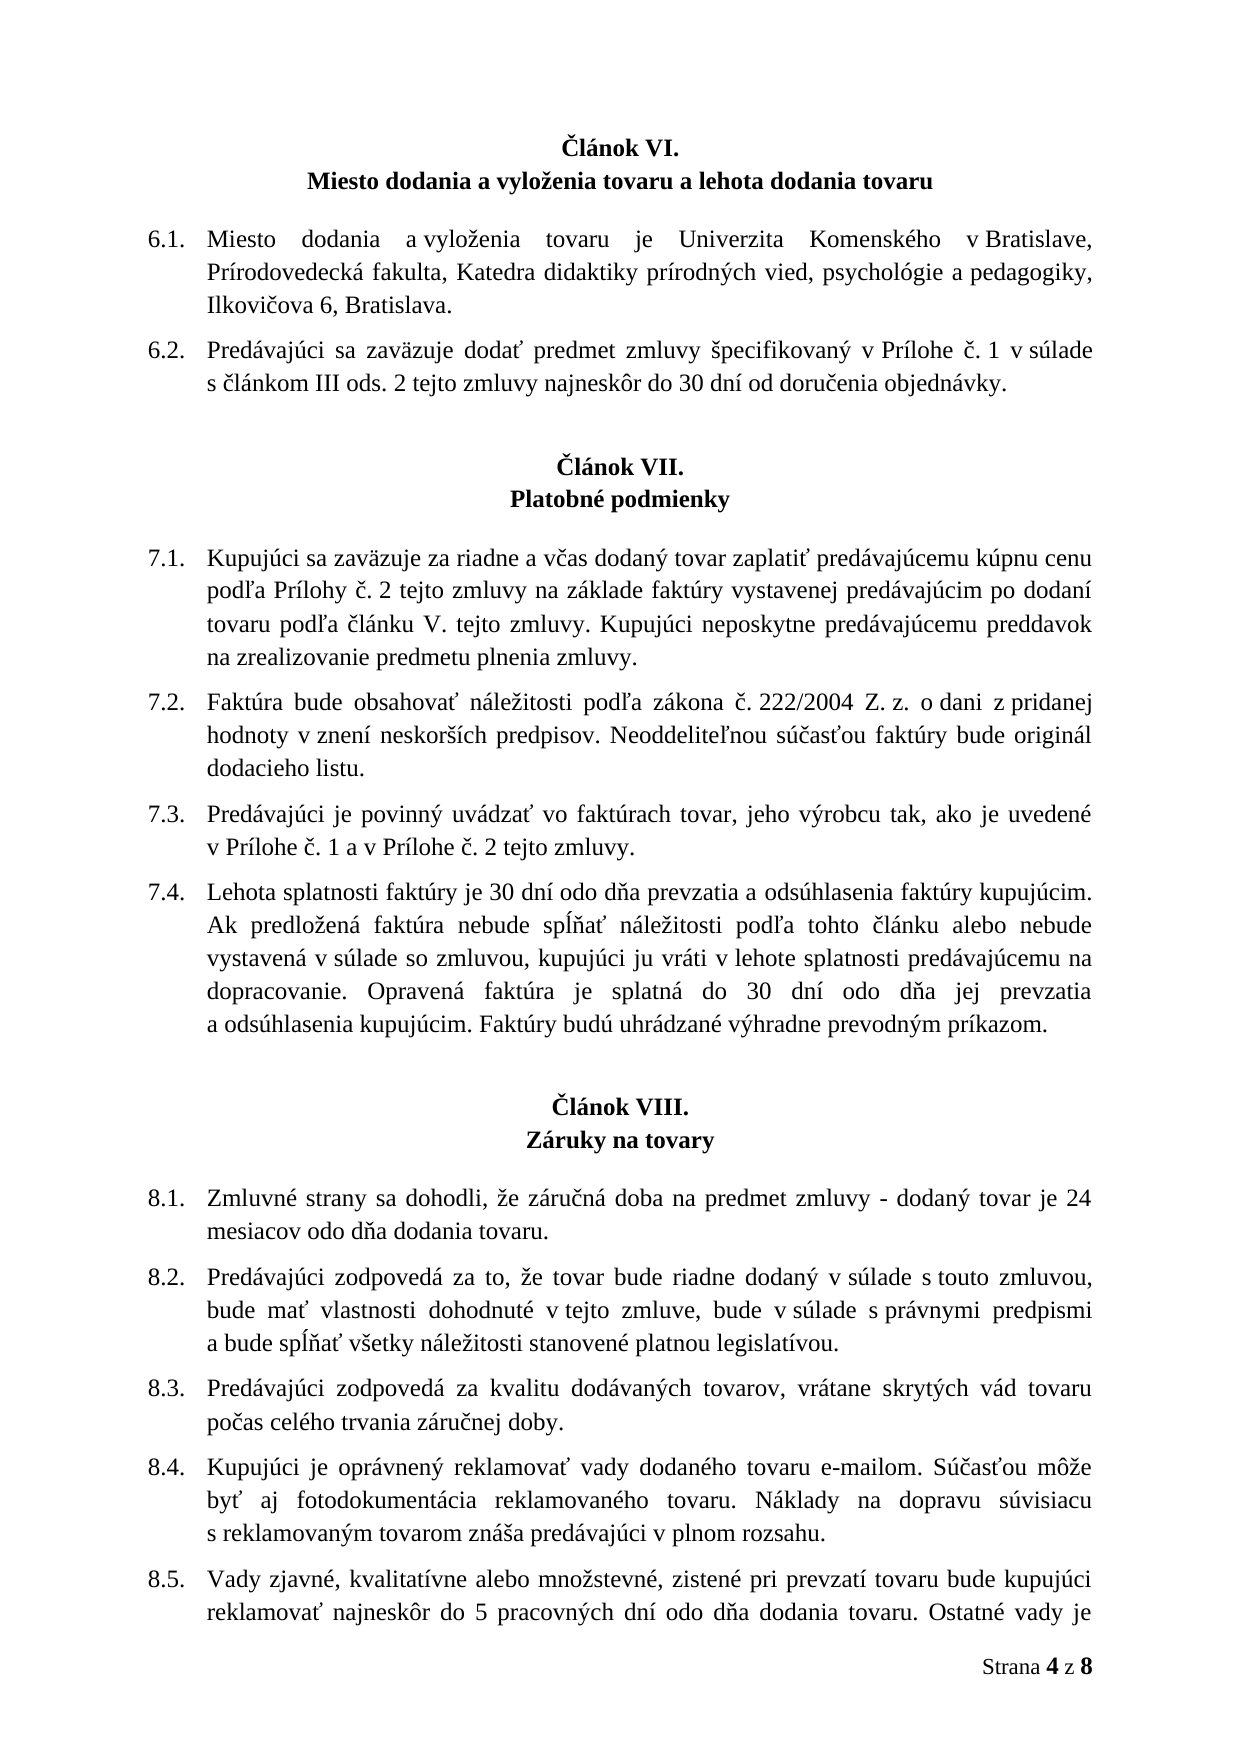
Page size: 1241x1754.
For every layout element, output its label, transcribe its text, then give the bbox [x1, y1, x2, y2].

list Lehota splatnosti faktúry je 30 dní odo dňa prevzatia a odsúhlasenia faktúry kupujúcim. Ak predložená faktúra nebude spĺňať náležitosti podľa tohto článku alebo nebude vystavená v súlade so zmluvou, kupujúci ju vráti v lehote splatnosti predávajúcemu na dopracovanie. Opravená faktúra je splatná do 30 dní odo dňa jej prevzatia a odsúhlasenia kupujúcim. Faktúry budú uhrádzané výhradne prevodným príkazom. [148, 877, 1093, 1038]
list Predávajúci zodpovedá za to, že tovar bude riadne dodaný v súlade s touto zmluvou, bude mať vlastnosti dohodnuté v tejto zmluve, bude v súlade s právnymi predpismi a bude spĺňať všetky náležitosti stanovené platnou legislatívou. [148, 1262, 1093, 1357]
list Zmluvné strany sa dohodli, že záručná doba na predmet zmluvy - dodaný tovar je 24 mesiacov odo dňa dodania tovaru. [148, 1183, 1093, 1245]
list Predávajúci zodpovedá za kvalitu dodávaných tovarov, vrátane skrytých vád tovaru počas celého trvania záručnej doby. [148, 1373, 1093, 1435]
list Predávajúci sa zaväzuje dodať predmet zmluvy špecifikovaný v Prílohe č. 1 v súlade s článkom III ods. 2 tejto zmluvy najneskôr do 30 dní od doručenia objednávky. [148, 336, 1093, 397]
list Faktúra bude obsahovať náležitosti podľa zákona č. 222/2004 Z. z. o dani z pridanej hodnoty v znení neskorších predpisov. Neoddeliteľnou súčasťou faktúry bude originál dodacieho listu. [148, 687, 1093, 782]
subtitle Článok VI. Miesto dodania a vyloženia tovaru a lehota dodania tovaru [148, 133, 1093, 195]
subtitle Článok VII. Platobné podmienky [148, 452, 1093, 513]
list Predávajúci je povinný uvádzať vo faktúrach tovar, jeho výrobcu tak, ako je uvedené v Prílohe č. 1 a v Prílohe č. 2 tejto zmluvy. [148, 799, 1093, 861]
list Kupujúci sa zaväzuje za riadne a včas dodaný tovar zaplatiť predávajúcemu kúpnu cenu podľa Prílohy č. 2 tejto zmluvy na základe faktúry vystavenej predávajúcim po dodaní tovaru podľa článku V. tejto zmluvy. Kupujúci neposkytne predávajúcemu preddavok na zrealizovanie predmetu plnenia zmluvy. [148, 543, 1093, 670]
list Miesto dodania a vyloženia tovaru je Univerzita Komenského v Bratislave, Prírodovedecká fakulta, Katedra didaktiky prírodných vied, psychológie a pedagogiky, Ilkovičova 6, Bratislava. [148, 224, 1093, 319]
list Kupujúci je oprávnený reklamovať vady dodaného tovaru e-mailom. Súčasťou môže byť aj fotodokumentácia reklamovaného tovaru. Náklady na dopravu súvisiacu s reklamovaným tovarom znáša predávajúci v plnom rozsahu. [148, 1452, 1093, 1547]
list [148, 1564, 1093, 1625]
subtitle Článok VIII. Záruky na tovary [148, 1092, 1093, 1154]
